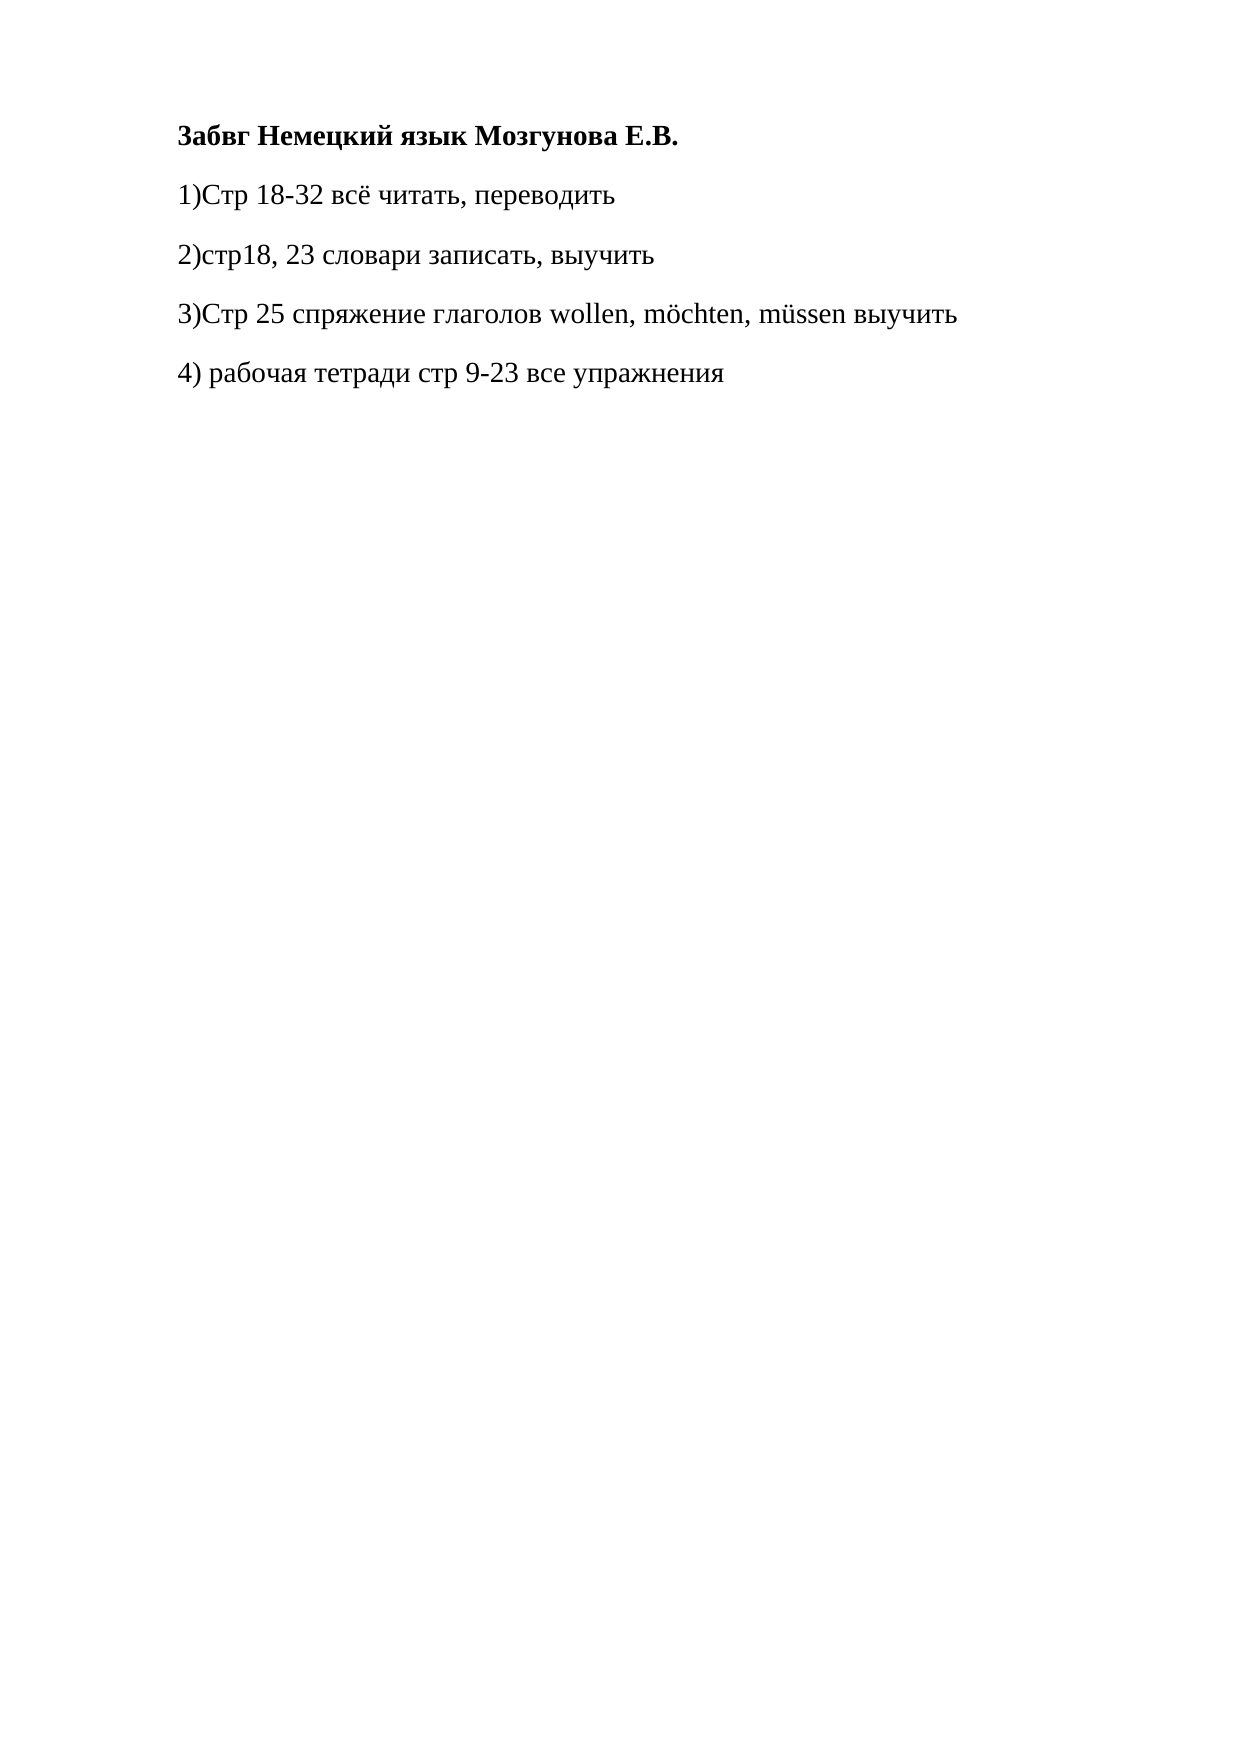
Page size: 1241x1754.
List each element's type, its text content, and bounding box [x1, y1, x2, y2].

text 2)стр18, 23 словари записать, выучить [177, 237, 1152, 270]
text 1)Стр 18-32 всё читать, переводить [177, 177, 1152, 211]
text 4) рабочая тетради стр 9-23 все упражнения [177, 356, 1152, 389]
text 3)Стр 25 спряжение глаголов wollen, möchten, müssen выучить [177, 296, 1152, 330]
text 3абвг Немецкий язык Мозгунова Е.В. [177, 118, 1152, 152]
